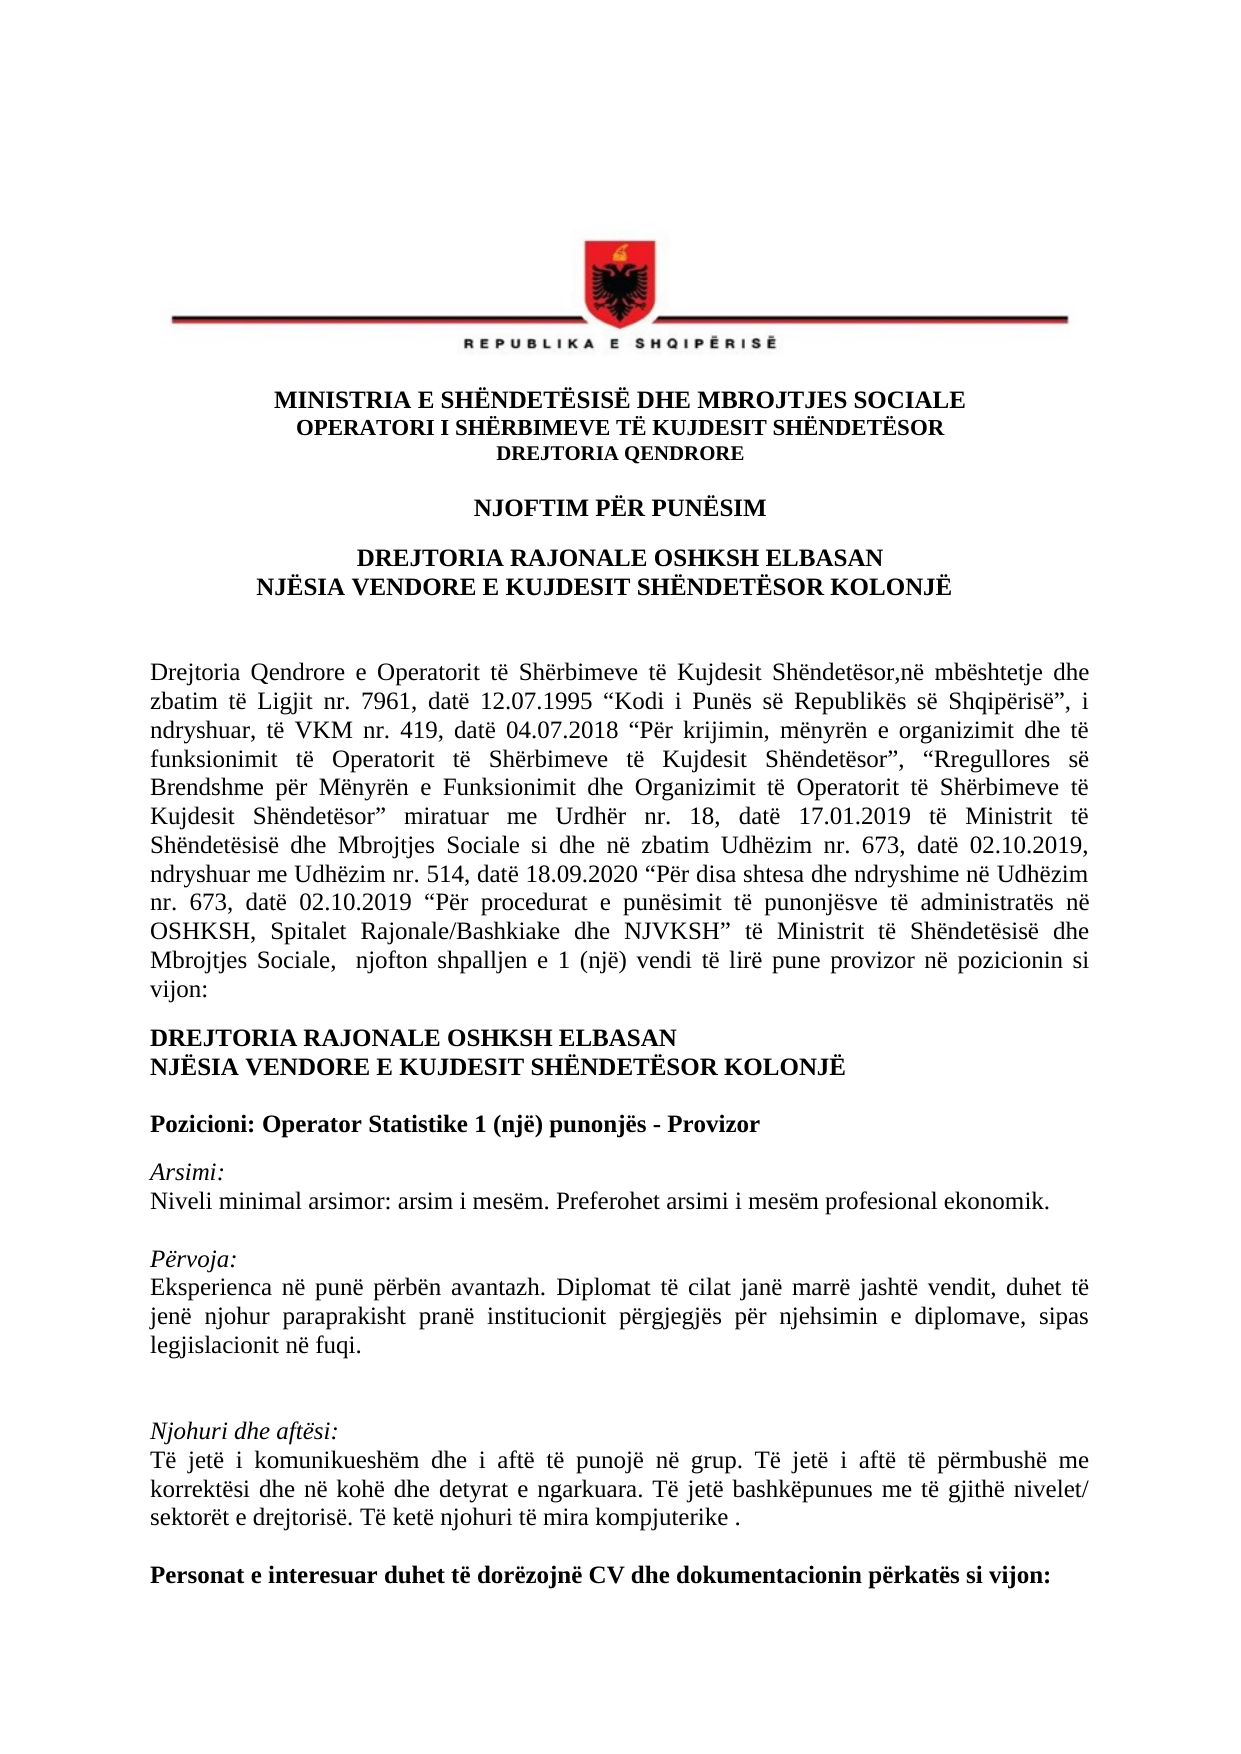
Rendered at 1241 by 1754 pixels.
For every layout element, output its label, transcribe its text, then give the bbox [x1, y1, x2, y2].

text Eksperienca në punë përbën avantazh. Diplomat të cilat janë marrë jashtë vendit, duhet të jenë njohur paraprakisht pranë institucionit përgjegjës për njehsimin e diplomave, sipas legjislacionit në fuqi. [150, 1272, 1090, 1359]
text Niveli minimal arsimor: arsim i mesëm. Preferohet arsimi i mesëm profesional ekonomik. [150, 1186, 1090, 1215]
text NJËSIA VENDORE E KUJDESIT SHËNDETËSOR KOLONJË [150, 1052, 1090, 1081]
text DREJTORIA QENDRORE [150, 441, 1090, 465]
picture [159, 203, 1081, 357]
text Personat e interesuar duhet të dorëzojnë CV dhe dokumentacionin përkatës si vijon: [150, 1560, 1090, 1589]
text NJËSIA VENDORE E KUJDESIT SHËNDETËSOR KOLONJË [150, 572, 1090, 601]
text Arsimi: [150, 1157, 1090, 1186]
text Njohuri dhe aftësi: [150, 1416, 1090, 1445]
text Pozicioni: Operator Statistike 1 (një) punonjës - Provizor [150, 1109, 1090, 1138]
text Drejtoria Qendrore e Operatorit të Shërbimeve të Kujdesit Shëndetësor,në mbështetje dhe zbatim të Ligjit nr. 7961, datë 12.07.1995 “Kodi i Punës së Republikës së Shqipërisë”, i ndryshuar, të VKM nr. 419, datë 04.07.2018 “Për krijimin, mënyrën e organizimit dhe të funksionimit të Operatorit të Shërbimeve të Kujdesit Shëndetësor”, “Rregullores së Brendshme për Mënyrën e Funksionimit dhe Organizimit të Operatorit të Shërbimeve të Kujdesit Shëndetësor” miratuar me Urdhër nr. 18, datë 17.01.2019 të Ministrit të Shëndetësisë dhe Mbrojtjes Sociale si dhe në zbatim Udhëzim nr. 673, datë 02.10.2019, ndryshuar me Udhëzim nr. 514, datë 18.09.2020 “Për disa shtesa dhe ndryshime në Udhëzim nr. 673, datë 02.10.2019 “Për procedurat e punësimit të punonjësve të administratës në OSHKSH, Spitalet Rajonale/Bashkiake dhe NJVKSH” të Ministrit të Shëndetësisë dhe Mbrojtjes Sociale, njofton shpalljen e 1 (një) vendi të lirë pune provizor në pozicionin si vijon: [150, 657, 1090, 1002]
text OPERATORI I SHËRBIMEVE TË KUJDESIT SHËNDETËSOR [150, 414, 1090, 441]
text NJOFTIM PËR PUNËSIM [150, 493, 1090, 522]
text DREJTORIA RAJONALE OSHKSH ELBASAN [150, 1023, 1090, 1052]
text DREJTORIA RAJONALE OSHKSH ELBASAN [150, 543, 1090, 572]
text Përvoja: [150, 1244, 1090, 1272]
text Të jetë i komunikueshëm dhe i aftë të punojë në grup. Të jetë i aftë të përmbushë me korrektësi dhe në kohë dhe detyrat e ngarkuara. Të jetë bashkëpunues me të gjithë nivelet/ sektorët e drejtorisë. Të ketë njohuri të mira kompjuterike . [150, 1445, 1090, 1531]
text MINISTRIA E SHËNDETËSISË DHE MBROJTJES SOCIALE [150, 386, 1090, 414]
